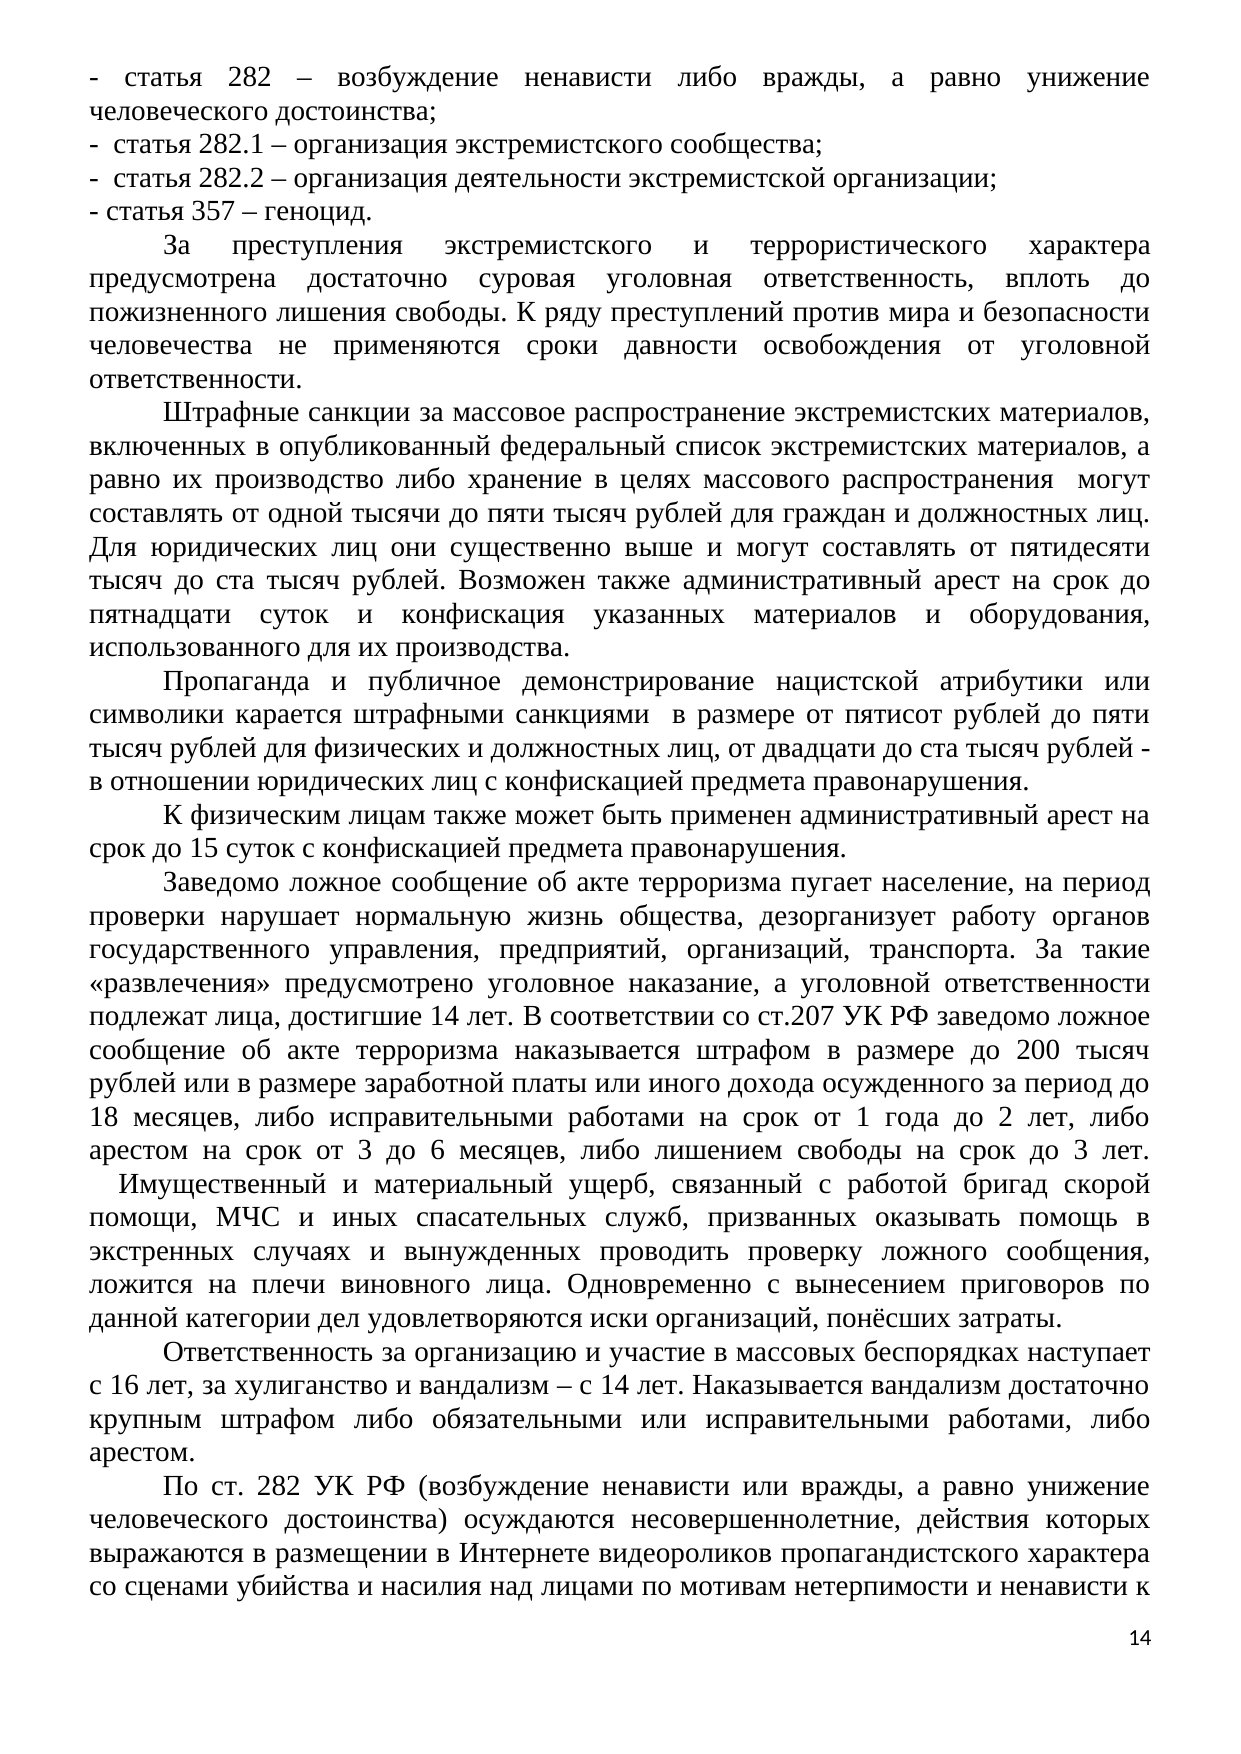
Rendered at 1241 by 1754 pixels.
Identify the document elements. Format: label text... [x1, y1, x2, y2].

text Ответственность за организацию и участие в массовых беспорядках наступает с 16 лет, за хулиганство и вандализм – с 14 лет. Наказывается вандализм достаточно крупным штрафом либо обязательными или исправительными работами, либо арестом. [89, 1334, 1151, 1468]
text - статья 282.2 – организация деятельности экстремистской организации; [89, 160, 1151, 193]
text Пропаганда и публичное демонстрирование нацистской атрибутики или символики карается штрафными санкциями в размере от пятисот рублей до пяти тысяч рублей для физических и должностных лиц, от двадцати до ста тысяч рублей - в отношении юридических лиц с конфискацией предмета правонарушения. [89, 663, 1151, 797]
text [89, 1468, 1151, 1602]
text - статья 282.1 – организация экстремистского сообщества; [89, 126, 1151, 160]
text К физическим лицам также может быть применен административный арест на срок до 15 суток с конфискацией предмета правонарушения. [89, 797, 1151, 864]
text Штрафные санкции за массовое распространение экстремистских материалов, включенных в опубликованный федеральный список экстремистских материалов, а равно их производство либо хранение в целях массового распространения могут составлять от одной тысячи до пяти тысяч рублей для граждан и должностных лиц. Для юридических лиц они существенно выше и могут составлять от пятидесяти тысяч до ста тысяч рублей. Возможен также административный арест на срок до пятнадцати суток и конфискация указанных материалов и оборудования, использованного для их производства. [89, 394, 1151, 663]
text - статья 357 – геноцид. [89, 193, 1151, 227]
text За преступления экстремистского и террористического характера предусмотрена достаточно суровая уголовная ответственность, вплоть до пожизненного лишения свободы. К ряду преступлений против мира и безопасности человечества не применяются сроки давности освобождения от уголовной ответственности. [89, 227, 1151, 394]
text - статья 282 – возбуждение ненависти либо вражды, а равно унижение человеческого достоинства; [89, 59, 1151, 126]
text Заведомо ложное сообщение об акте терроризма пугает население, на период проверки нарушает нормальную жизнь общества, дезорганизует работу органов государственного управления, предприятий, организаций, транспорта. За такие «развлечения» предусмотрено уголовное наказание, а уголовной ответственности подлежат лица, достигшие 14 лет. В соответствии со ст.207 УК РФ заведомо ложное сообщение об акте терроризма наказывается штрафом в размере до 200 тысяч рублей или в размере заработной платы или иного дохода осужденного за период до 18 месяцев, либо исправительными работами на срок от 1 года до 2 лет, либо арестом на срок от 3 до 6 месяцев, либо лишением свободы на срок до 3 лет. Имущественный и материальный ущерб, связанный с работой бригад скорой помощи, МЧС и иных спасательных служб, призванных оказывать помощь в экстренных случаях и вынужденных проводить проверку ложного сообщения, ложится на плечи виновного лица. Одновременно с вынесением приговоров по данной категории дел удовлетворяются иски организаций, понёсших затраты. [89, 864, 1151, 1334]
